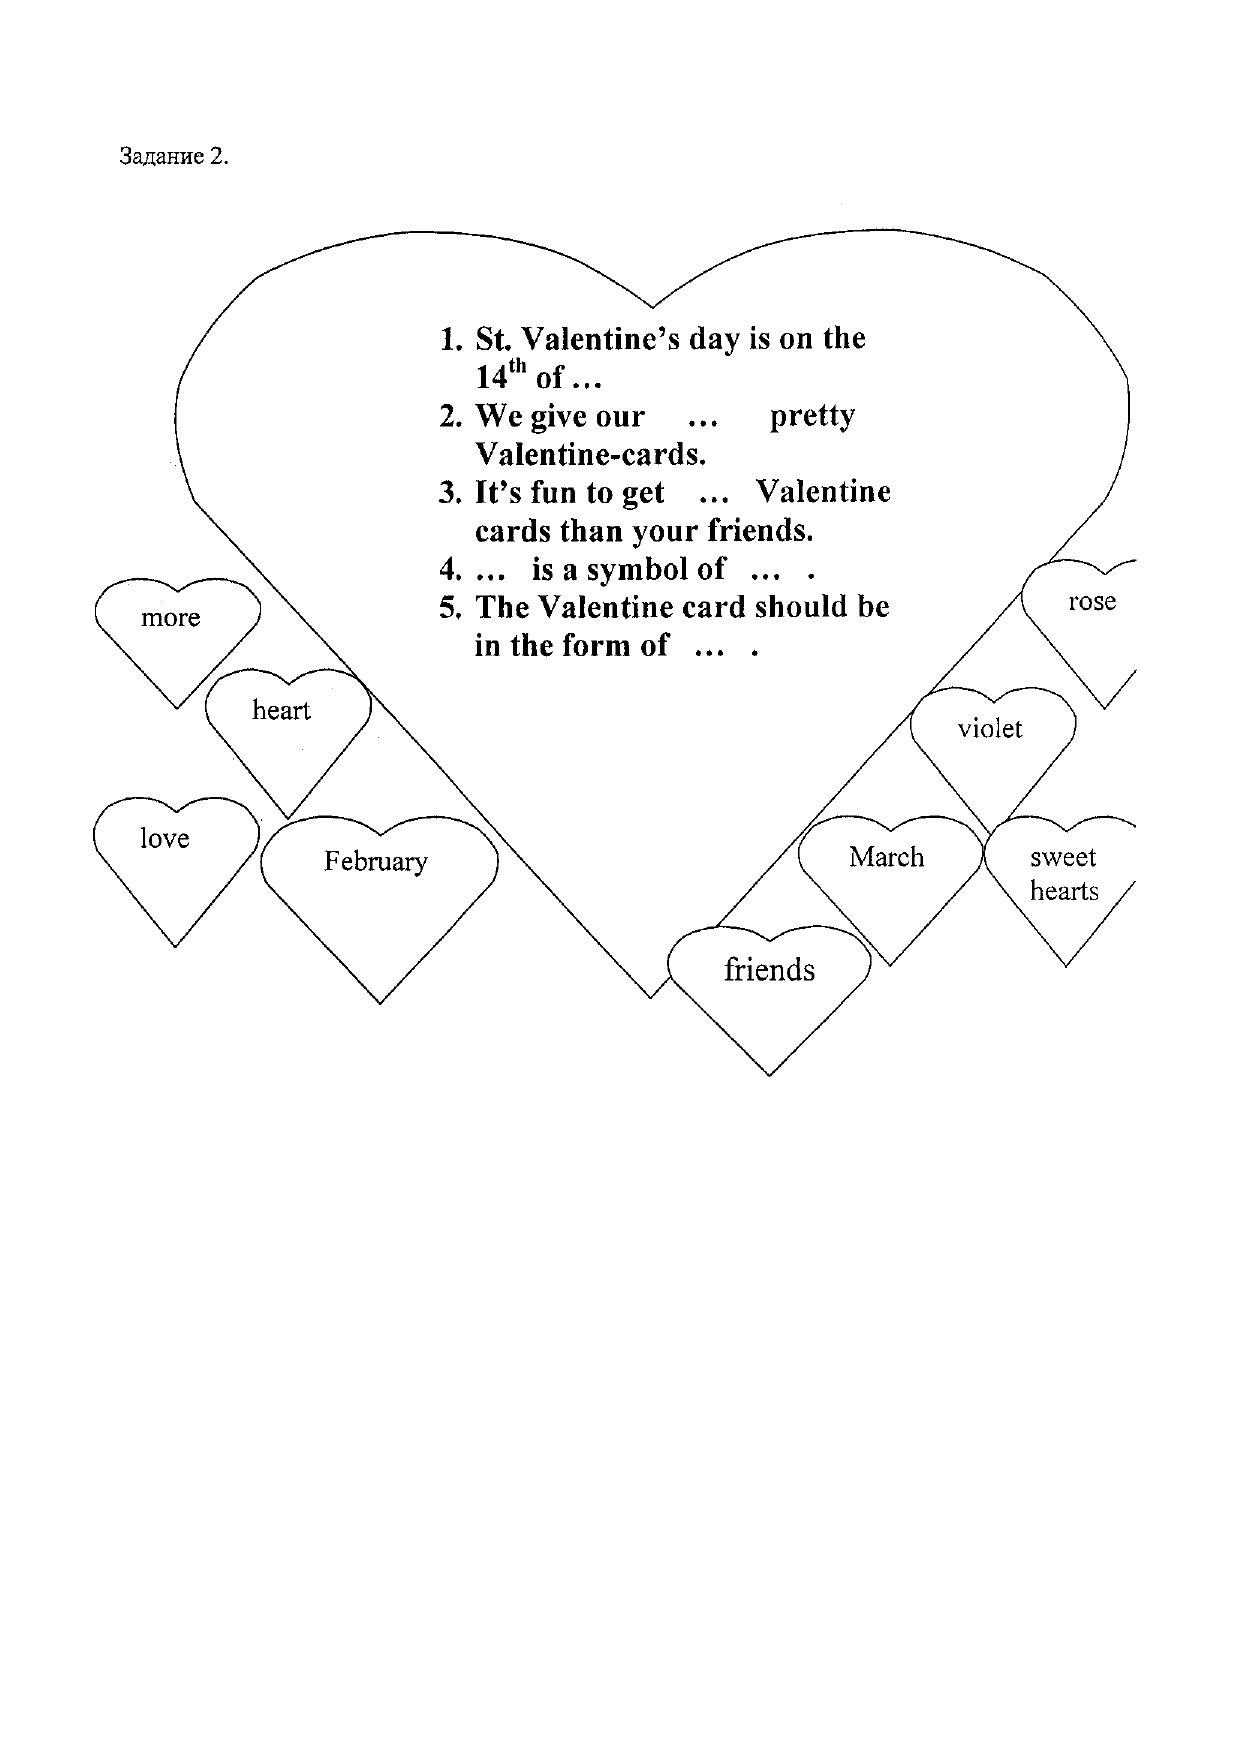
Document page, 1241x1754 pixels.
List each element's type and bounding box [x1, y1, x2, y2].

picture [62, 105, 1179, 1104]
